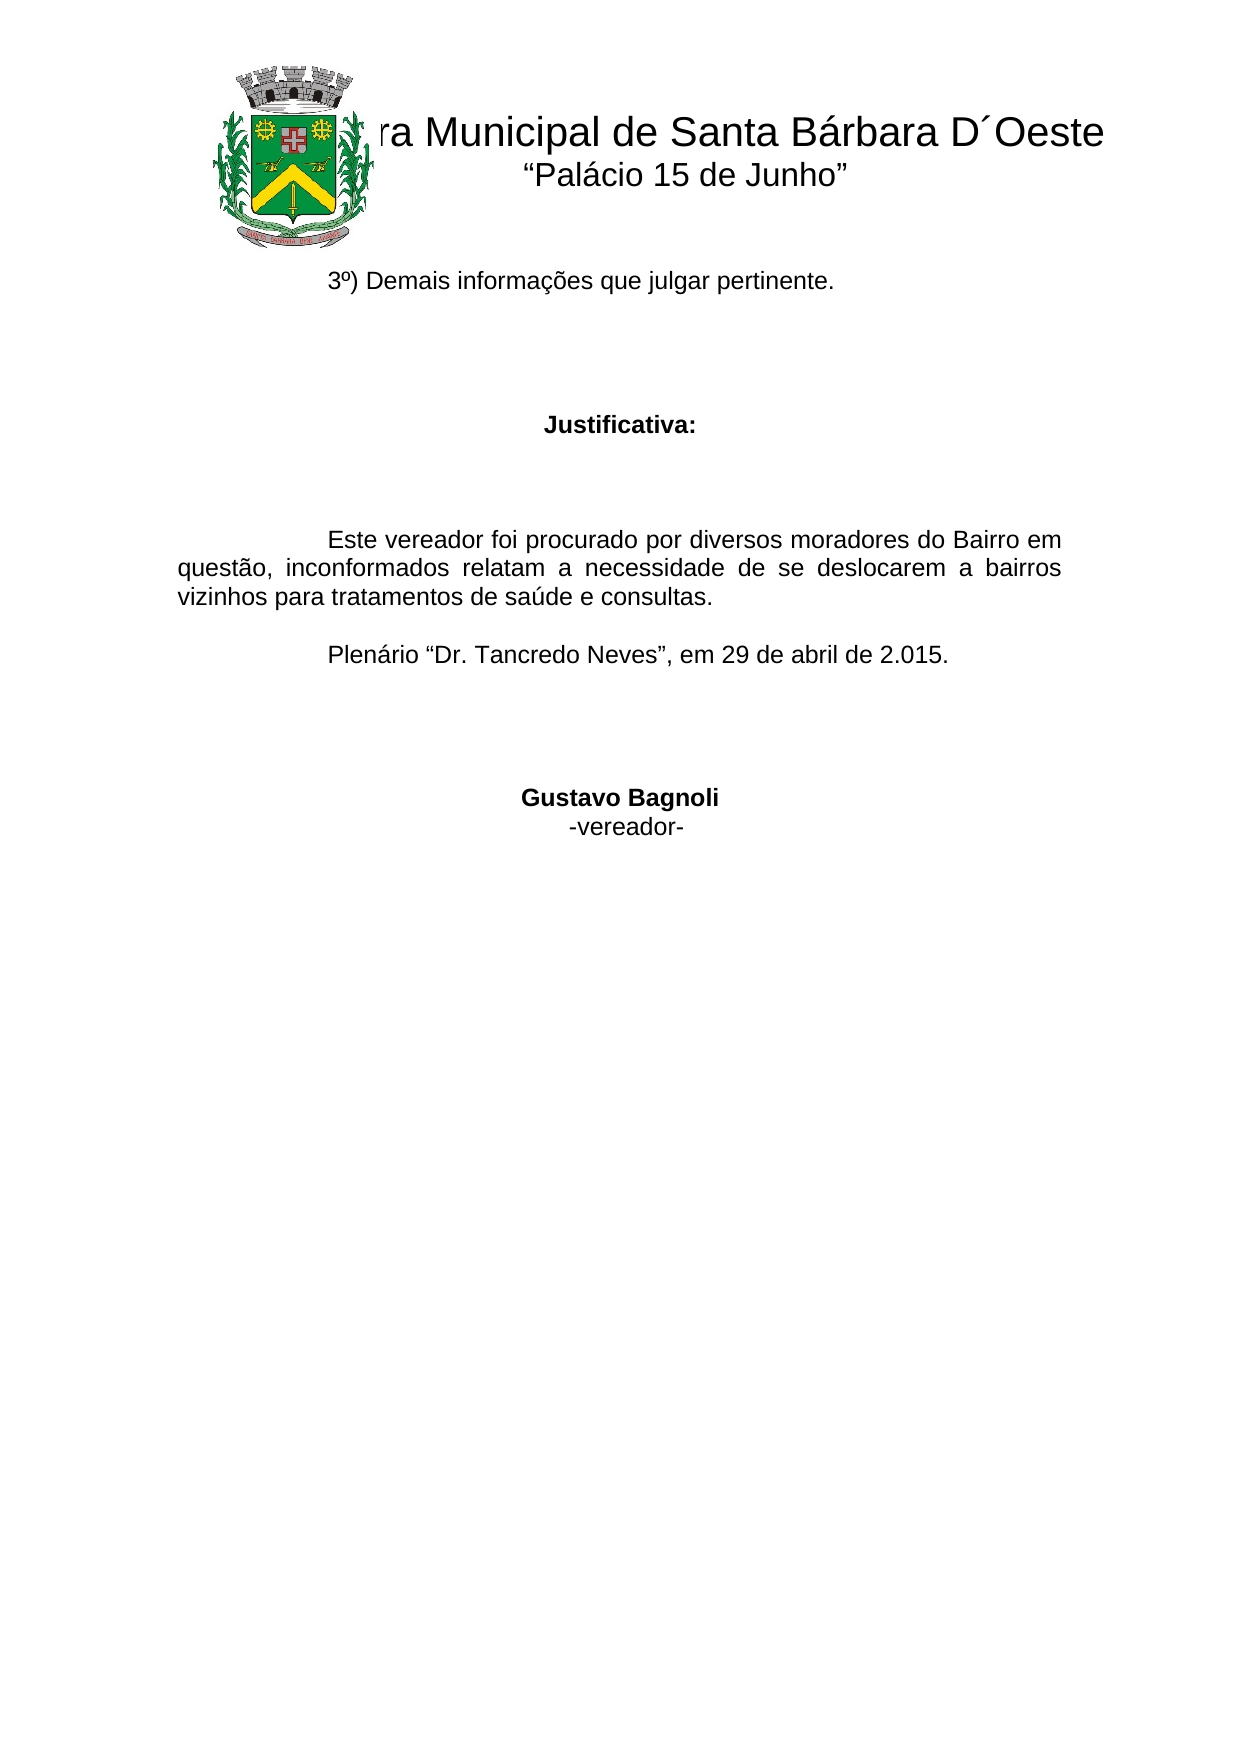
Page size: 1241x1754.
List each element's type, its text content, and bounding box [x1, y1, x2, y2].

text Gustavo Bagnoli [177, 783, 1063, 812]
text Plenário “Dr. Tancredo Neves”, em 29 de abril de 2.015. [177, 639, 1063, 668]
text Este vereador foi procurado por diversos moradores do Bairro em questão, inconformados relatam a necessidade de se deslocarem a bairros vizinhos para tratamentos de saúde e consultas. [177, 524, 1063, 611]
picture [212, 66, 381, 255]
text Justificativa: [177, 409, 1063, 438]
text 3º) Demais informações que julgar pertinente. [177, 266, 1063, 294]
text -vereador- [177, 812, 1063, 841]
